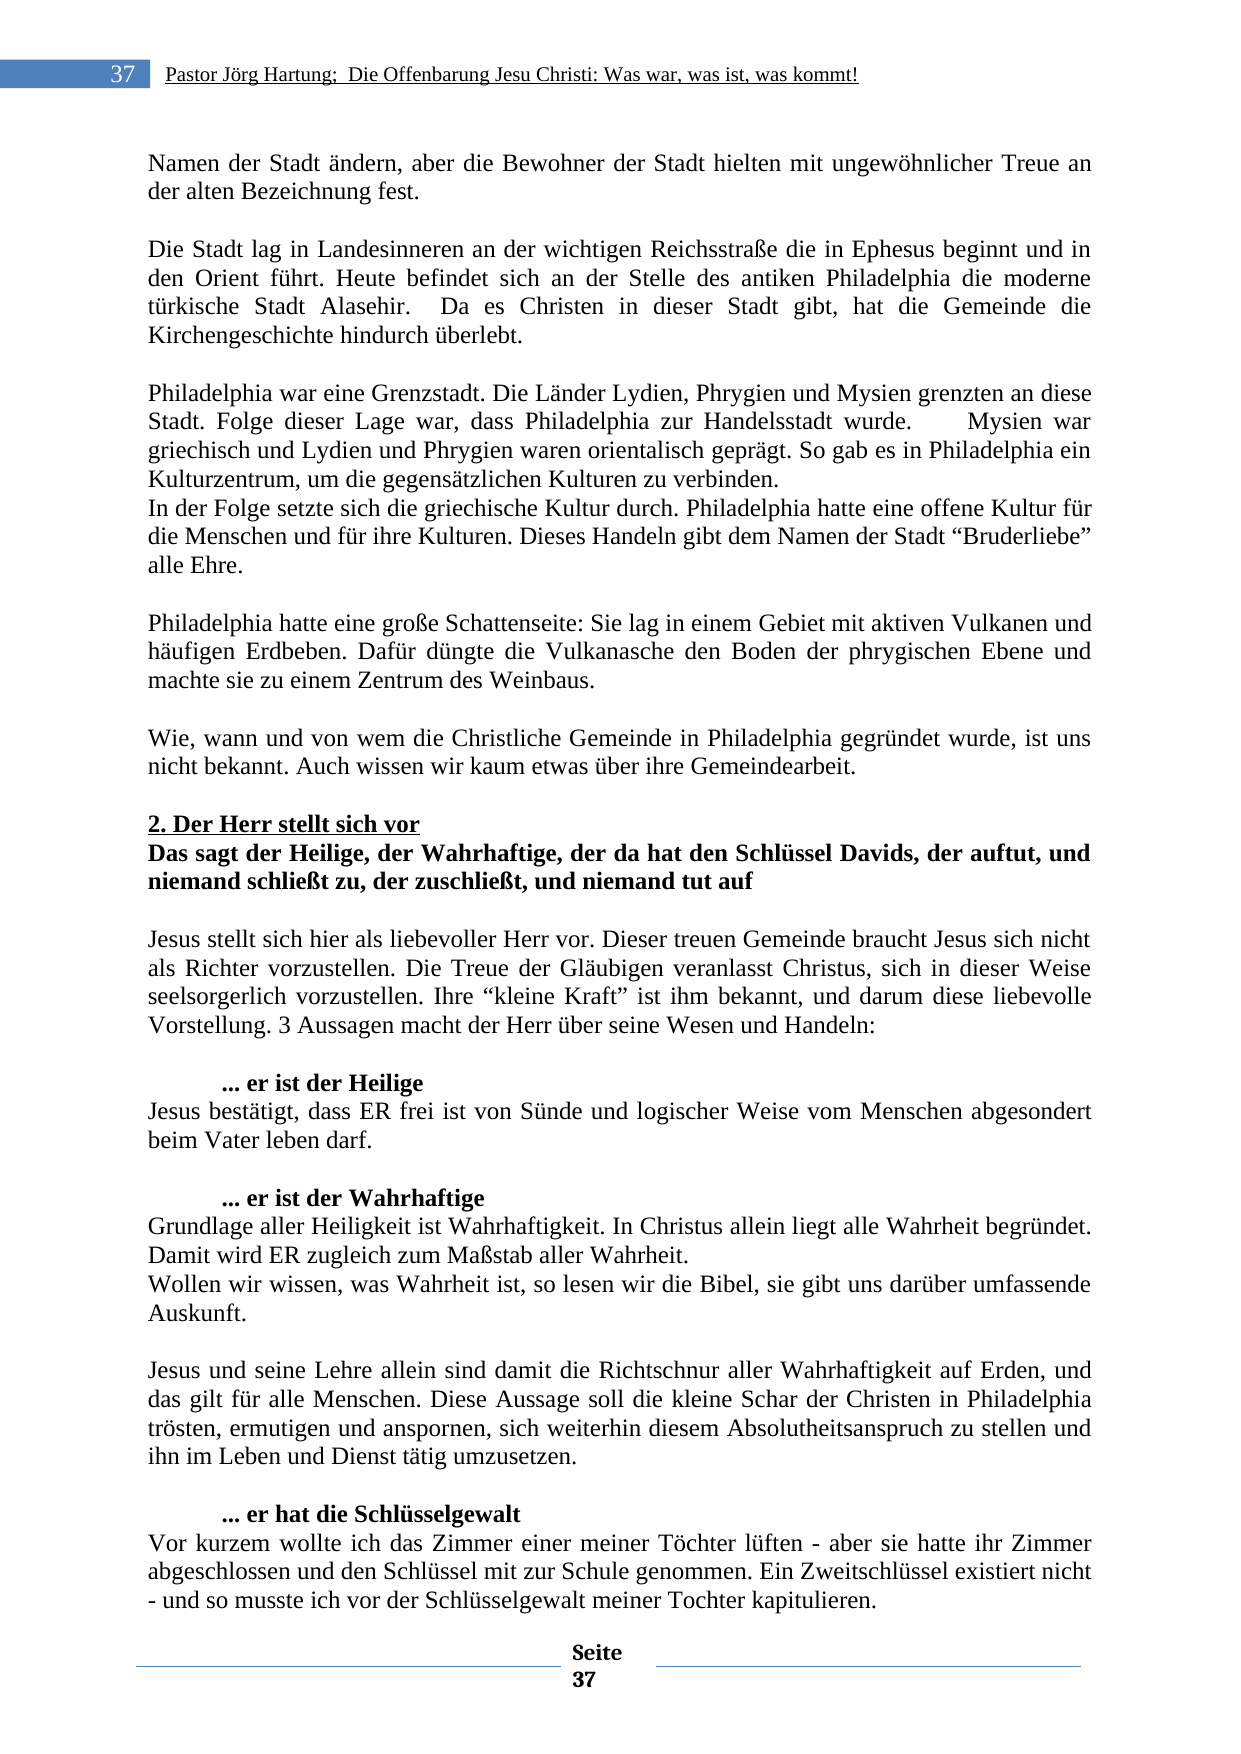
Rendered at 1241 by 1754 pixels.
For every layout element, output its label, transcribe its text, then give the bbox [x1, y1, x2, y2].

text Das sagt der Heilige, der Wahrhaftige, der da hat den Schlüssel Davids, der auftut, und niemand schließt zu, der zuschließt, und niemand tut auf [148, 838, 1093, 895]
text Philadelphia war eine Grenzstadt. Die Länder Lydien, Phrygien und Mysien grenzten an diese Stadt. Folge dieser Lage war, dass Philadelphia zur Handelsstadt wurde. Mysien war griechisch und Lydien und Phrygien waren orientalisch geprägt. So gab es in Philadelphia ein Kulturzentrum, um die gegensätzlichen Kulturen zu verbinden. [148, 378, 1093, 493]
text Vor kurzem wollte ich das Zimmer einer meiner Töchter lüften - aber sie hatte ihr Zimmer abgeschlossen und den Schlüssel mit zur Schule genommen. Ein Zweitschlüssel existiert nicht - und so musste ich vor der Schlüsselgewalt meiner Tochter kapitulieren. [148, 1528, 1093, 1614]
text ... er ist der Wahrhaftige [148, 1183, 1093, 1211]
text Die Stadt lag in Landesinneren an der wichtigen Reichsstraße die in Ephesus beginnt und in den Orient führt. Heute befindet sich an der Stelle des antiken Philadelphia die moderne türkische Stadt Alasehir. Da es Christen in dieser Stadt gibt, hat die Gemeinde die Kirchengeschichte hindurch überlebt. [148, 234, 1093, 349]
text 2. Der Herr stellt sich vor [148, 809, 1093, 838]
text ... er ist der Heilige [148, 1068, 1093, 1096]
text Wollen wir wissen, was Wahrheit ist, so lesen wir die Bibel, sie gibt uns darüber umfassende Auskunft. [148, 1269, 1093, 1326]
text Philadelphia hatte eine große Schattenseite: Sie lag in einem Gebiet mit aktiven Vulkanen und häufigen Erdbeben. Dafür düngte die Vulkanasche den Boden der phrygischen Ebene und machte sie zu einem Zentrum des Weinbaus. [148, 608, 1093, 694]
text ... er hat die Schlüsselgewalt [148, 1499, 1093, 1528]
text Wie, wann und von wem die Christliche Gemeinde in Philadelphia gegründet wurde, ist uns nicht bekannt. Auch wissen wir kaum etwas über ihre Gemeindearbeit. [148, 723, 1093, 780]
text Jesus bestätigt, dass ER frei ist von Sünde und logischer Weise vom Menschen abgesondert beim Vater leben darf. [148, 1096, 1093, 1154]
text Jesus und seine Lehre allein sind damit die Richtschnur aller Wahrhaftigkeit auf Erden, und das gilt für alle Menschen. Diese Aussage soll die kleine Schar der Christen in Philadelphia trösten, ermutigen und anspornen, sich weiterhin diesem Absolutheitsanspruch zu stellen und ihn im Leben und Dienst tätig umzusetzen. [148, 1355, 1093, 1470]
text Jesus stellt sich hier als liebevoller Herr vor. Dieser treuen Gemeinde braucht Jesus sich nicht als Richter vorzustellen. Die Treue der Gläubigen veranlasst Christus, sich in dieser Weise seelsorgerlich vorzustellen. Ihre “kleine Kraft” ist ihm bekannt, und darum diese liebevolle Vorstellung. 3 Aussagen macht der Herr über seine Wesen und Handeln: [148, 924, 1093, 1039]
text Grundlage aller Heiligkeit ist Wahrhaftigkeit. In Christus allein liegt alle Wahrheit begründet. Damit wird ER zugleich zum Maßstab aller Wahrheit. [148, 1211, 1093, 1269]
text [148, 148, 1093, 205]
text In der Folge setzte sich die griechische Kultur durch. Philadelphia hatte eine offene Kultur für die Menschen und für ihre Kulturen. Dieses Handeln gibt dem Namen der Stadt “Bruderliebe” alle Ehre. [148, 493, 1093, 579]
